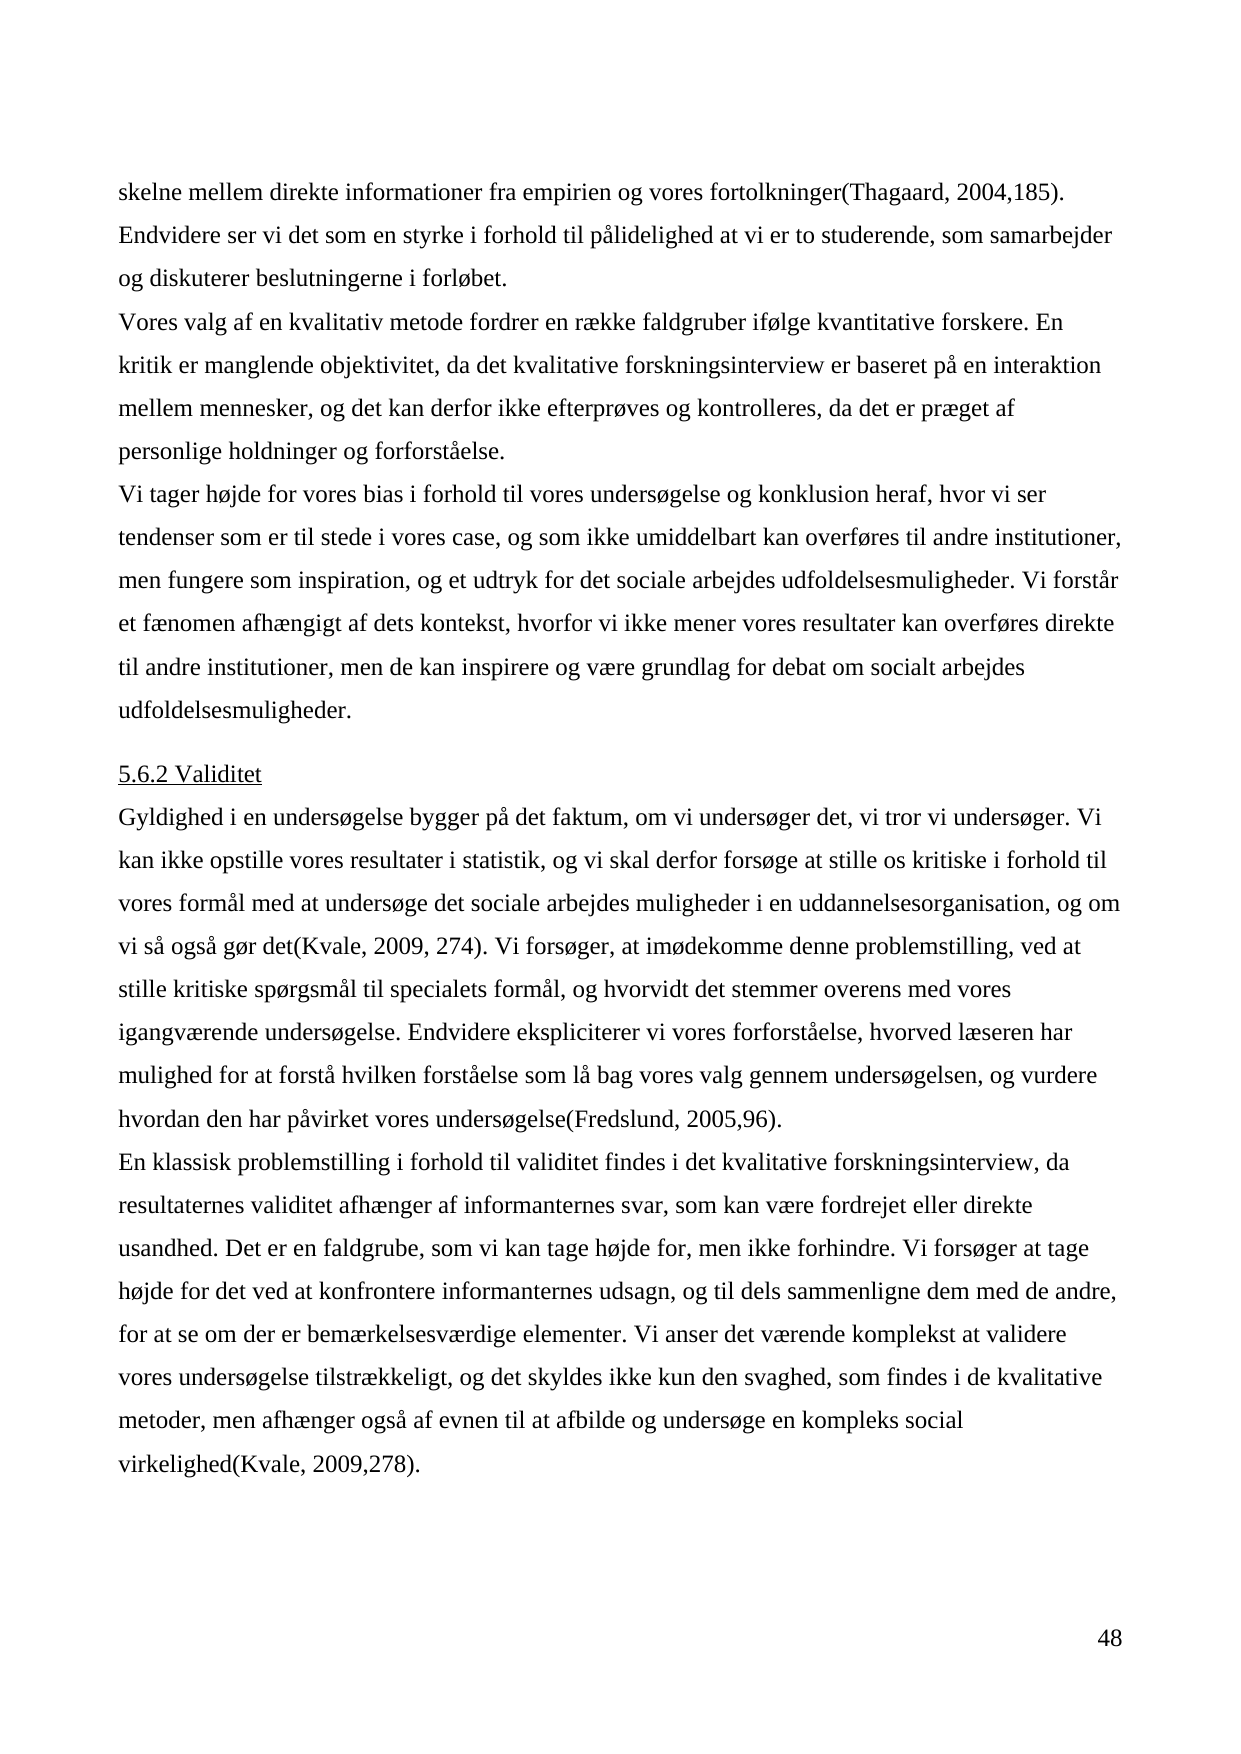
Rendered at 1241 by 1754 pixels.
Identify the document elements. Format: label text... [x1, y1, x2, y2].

text Vores valg af en kvalitativ metode fordrer en række faldgruber ifølge kvantitative forskere. En kritik er manglende objektivitet, da det kvalitative forskningsinterview er baseret på en interaktion mellem mennesker, og det kan derfor ikke efterprøves og kontrolleres, da det er præget af personlige holdninger og forforståelse. [118, 307, 1122, 465]
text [118, 177, 1122, 292]
subtitle 5.6.2 Validitet [118, 759, 1122, 787]
text Vi tager højde for vores bias i forhold til vores undersøgelse og konklusion heraf, hvor vi ser tendenser som er til stede i vores case, og som ikke umiddelbart kan overføres til andre institutioner, men fungere som inspiration, og et udtryk for det sociale arbejdes udfoldelsesmuligheder. Vi forstår et fænomen afhængigt af dets kontekst, hvorfor vi ikke mener vores resultater kan overføres direkte til andre institutioner, men de kan inspirere og være grundlag for debat om socialt arbejdes udfoldelsesmuligheder. [118, 479, 1122, 723]
text Gyldighed i en undersøgelse bygger på det faktum, om vi undersøger det, vi tror vi undersøger. Vi kan ikke opstille vores resultater i statistik, og vi skal derfor forsøge at stille os kritiske i forhold til vores formål med at undersøge det sociale arbejdes muligheder i en uddannelsesorganisation, og om vi så også gør det(Kvale, 2009, 274). Vi forsøger, at imødekomme denne problemstilling, ved at stille kritiske spørgsmål til specialets formål, og hvorvidt det stemmer overens med vores igangværende undersøgelse. Endvidere ekspliciterer vi vores forforståelse, hvorved læseren har mulighed for at forstå hvilken forståelse som lå bag vores valg gennem undersøgelsen, og vurdere hvordan den har påvirket vores undersøgelse(Fredslund, 2005,96). [118, 802, 1122, 1132]
text En klassisk problemstilling i forhold til validitet findes i det kvalitative forskningsinterview, da resultaternes validitet afhænger af informanternes svar, som kan være fordrejet eller direkte usandhed. Det er en faldgrube, som vi kan tage højde for, men ikke forhindre. Vi forsøger at tage højde for det ved at konfrontere informanternes udsagn, og til dels sammenligne dem med de andre, for at se om der er bemærkelsesværdige elementer. Vi anser det værende komplekst at validere vores undersøgelse tilstrækkeligt, og det skyldes ikke kun den svaghed, som findes i de kvalitative metoder, men afhænger også af evnen til at afbilde og undersøge en kompleks social virkelighed(Kvale, 2009,278). [118, 1147, 1122, 1477]
